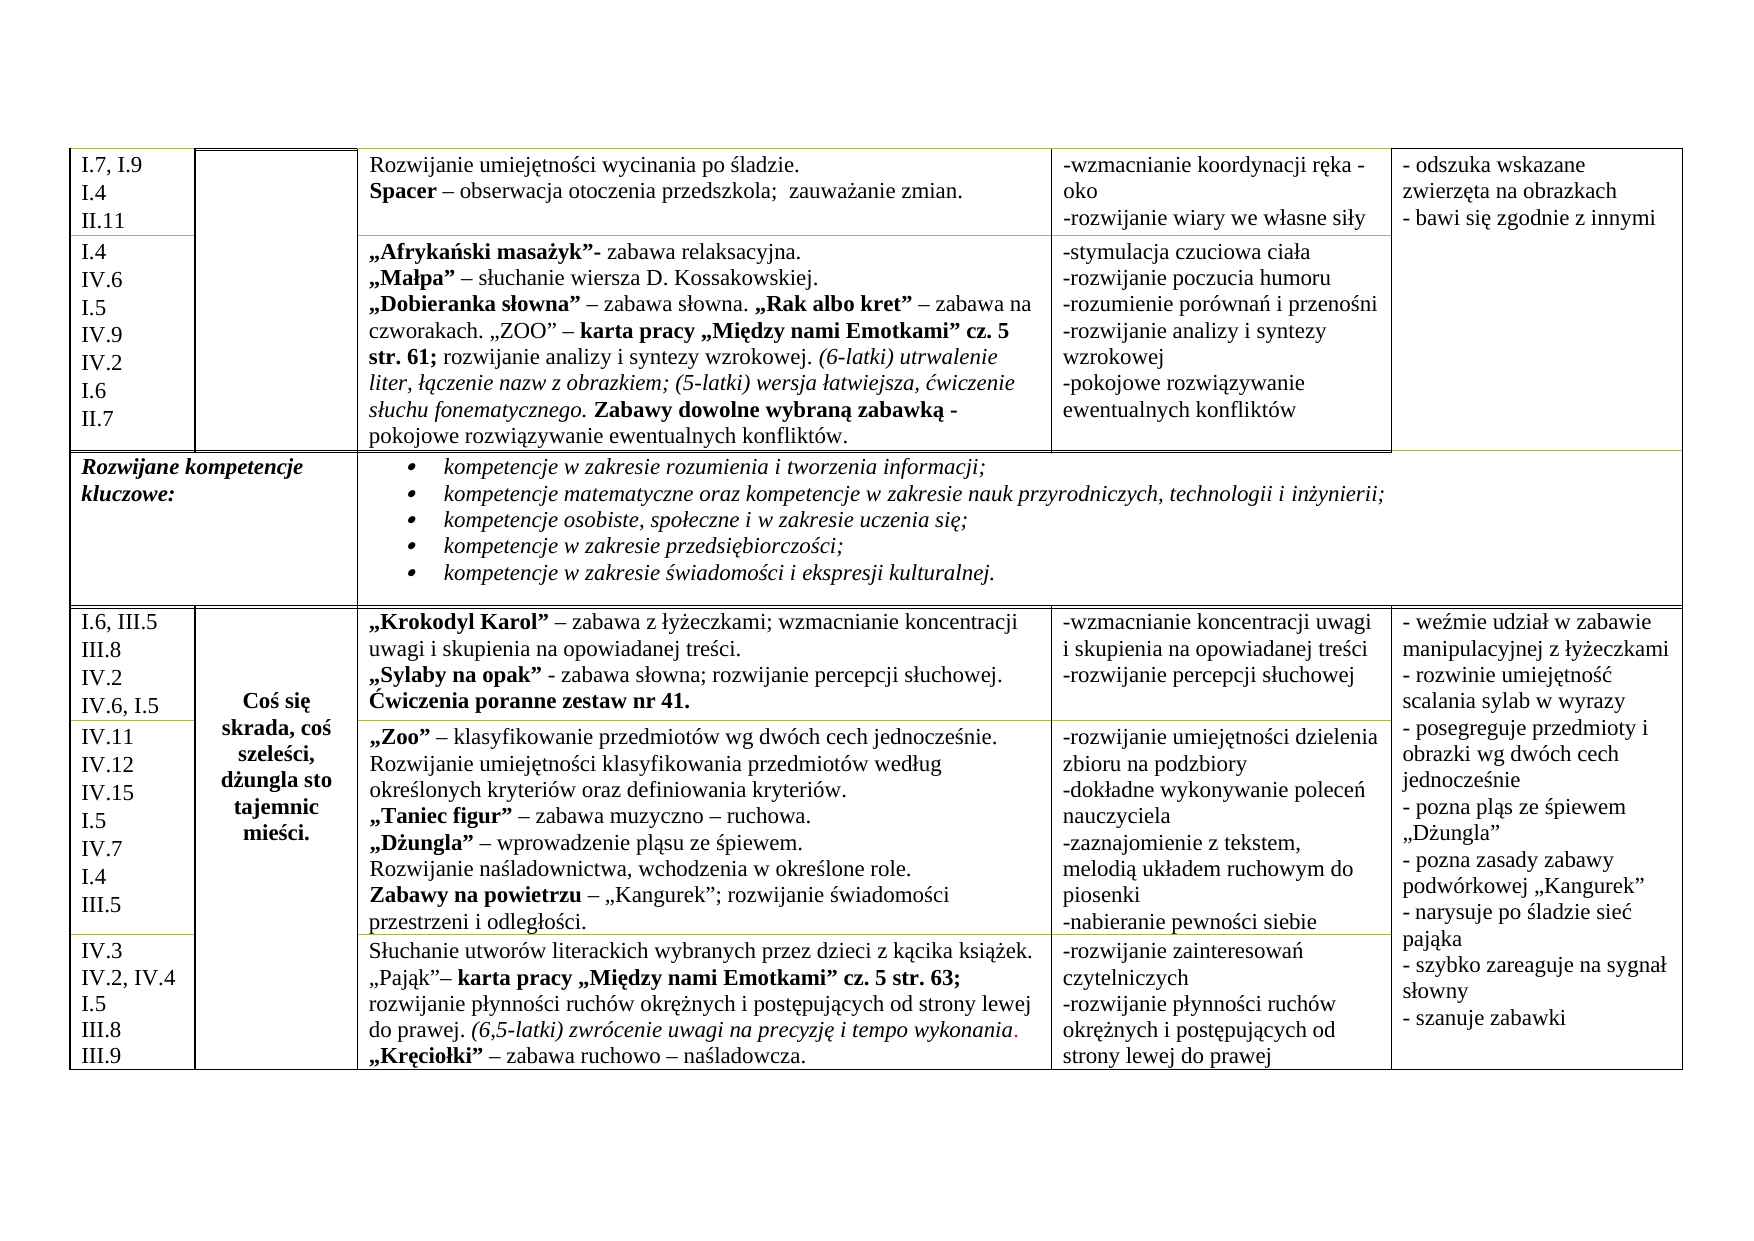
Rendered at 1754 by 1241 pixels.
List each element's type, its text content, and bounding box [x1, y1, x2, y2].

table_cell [358, 935, 1051, 1069]
table_cell „Zoo” – klasyfikowanie przedmiotów wg dwóch cech jednocześnie. Rozwijanie umiejętności klasyfikowania przedmiotów według określonych kryteriów oraz definiowania kryteriów. „Taniec figur” – zabawa muzyczno – ruchowa. „Dżungla” – wprowadzenie pląsu ze śpiewem. Rozwijanie naśladownictwa, wchodzenia w określone role. Zabawy na powietrzu – „Kangurek”; rozwijanie świadomości przestrzeni i odległości. [358, 721, 1051, 934]
table_cell - weźmie udział w zabawie manipulacyjnej z łyżeczkami - rozwinie umiejętność scalania sylab w wyrazy - posegreguje przedmioty i obrazki wg dwóch cech jednocześnie - pozna pląs ze śpiewem „Dżungla” - pozna zasady zabawy podwórkowej „Kangurek” - narysuje po śladzie sieć pająka - szybko zareaguje na sygnał słowny - szanuje zabawki [1392, 609, 1682, 1069]
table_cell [1052, 149, 1391, 234]
table_cell IV.11 IV.12 IV.15 I.5 IV.7 I.4 III.5 [71, 721, 194, 934]
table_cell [358, 149, 1051, 234]
table_cell I.6, III.5 III.8 IV.2 IV.6, I.5 [71, 609, 194, 720]
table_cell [1052, 935, 1391, 1069]
table_cell „Krokodyl Karol” – zabawa z łyżeczkami; wzmacnianie koncentracji uwagi i skupienia na opowiadanej treści. „Sylaby na opak” - zabawa słowna; rozwijanie percepcji słuchowej. Ćwiczenia poranne zestaw nr 41. [358, 609, 1051, 720]
table_cell -rozwijanie umiejętności dzielenia zbioru na podzbiory -dokładne wykonywanie poleceń nauczyciela -zaznajomienie z tekstem, melodią układem ruchowym do piosenki -nabieranie pewności siebie [1052, 721, 1391, 934]
table_cell -stymulacja czuciowa ciała -rozwijanie poczucia humoru -rozumienie porównań i przenośni -rozwijanie analizy i syntezy wzrokowej -pokojowe rozwiązywanie ewentualnych konfliktów [1052, 236, 1391, 450]
table_cell Rozwijane kompetencje kluczowe: [71, 453, 357, 605]
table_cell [71, 149, 194, 234]
table_cell I.4 IV.6 I.5 IV.9 IV.2 I.6 II.7 [71, 236, 194, 450]
table_cell -wzmacnianie koncentracji uwagi i skupienia na opowiadanej treści -rozwijanie percepcji słuchowej [1052, 609, 1391, 720]
table_cell kompetencje w zakresie rozumienia i tworzenia informacji; kompetencje matematyczne oraz kompetencje w zakresie nauk przyrodniczych, technologii i inżynierii; kompetencje osobiste, społeczne i w zakresie uczenia się; kompetencje w zakresie przedsiębiorczości; kompetencje w zakresie świadomości i ekspresji kulturalnej. [358, 451, 1682, 605]
table_cell Coś się skrada, coś szeleści, dżungla sto tajemnic mieści. [196, 609, 357, 1069]
table_cell „Afrykański masażyk”- zabawa relaksacyjna. „Małpa” – słuchanie wiersza D. Kossakowskiej. „Dobieranka słowna” – zabawa słowna. „Rak albo kret” – zabawa na czworakach. „ZOO” – karta pracy „Między nami Emotkami” cz. 5 str. 61; rozwijanie analizy i syntezy wzrokowej. (6-latki) utrwalenie liter, łączenie nazw z obrazkiem; (5-latki) wersja łatwiejsza, ćwiczenie słuchu fonematycznego. Zabawy dowolne wybraną zabawką - pokojowe rozwiązywanie ewentualnych konfliktów. [358, 236, 1051, 450]
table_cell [71, 935, 194, 1069]
